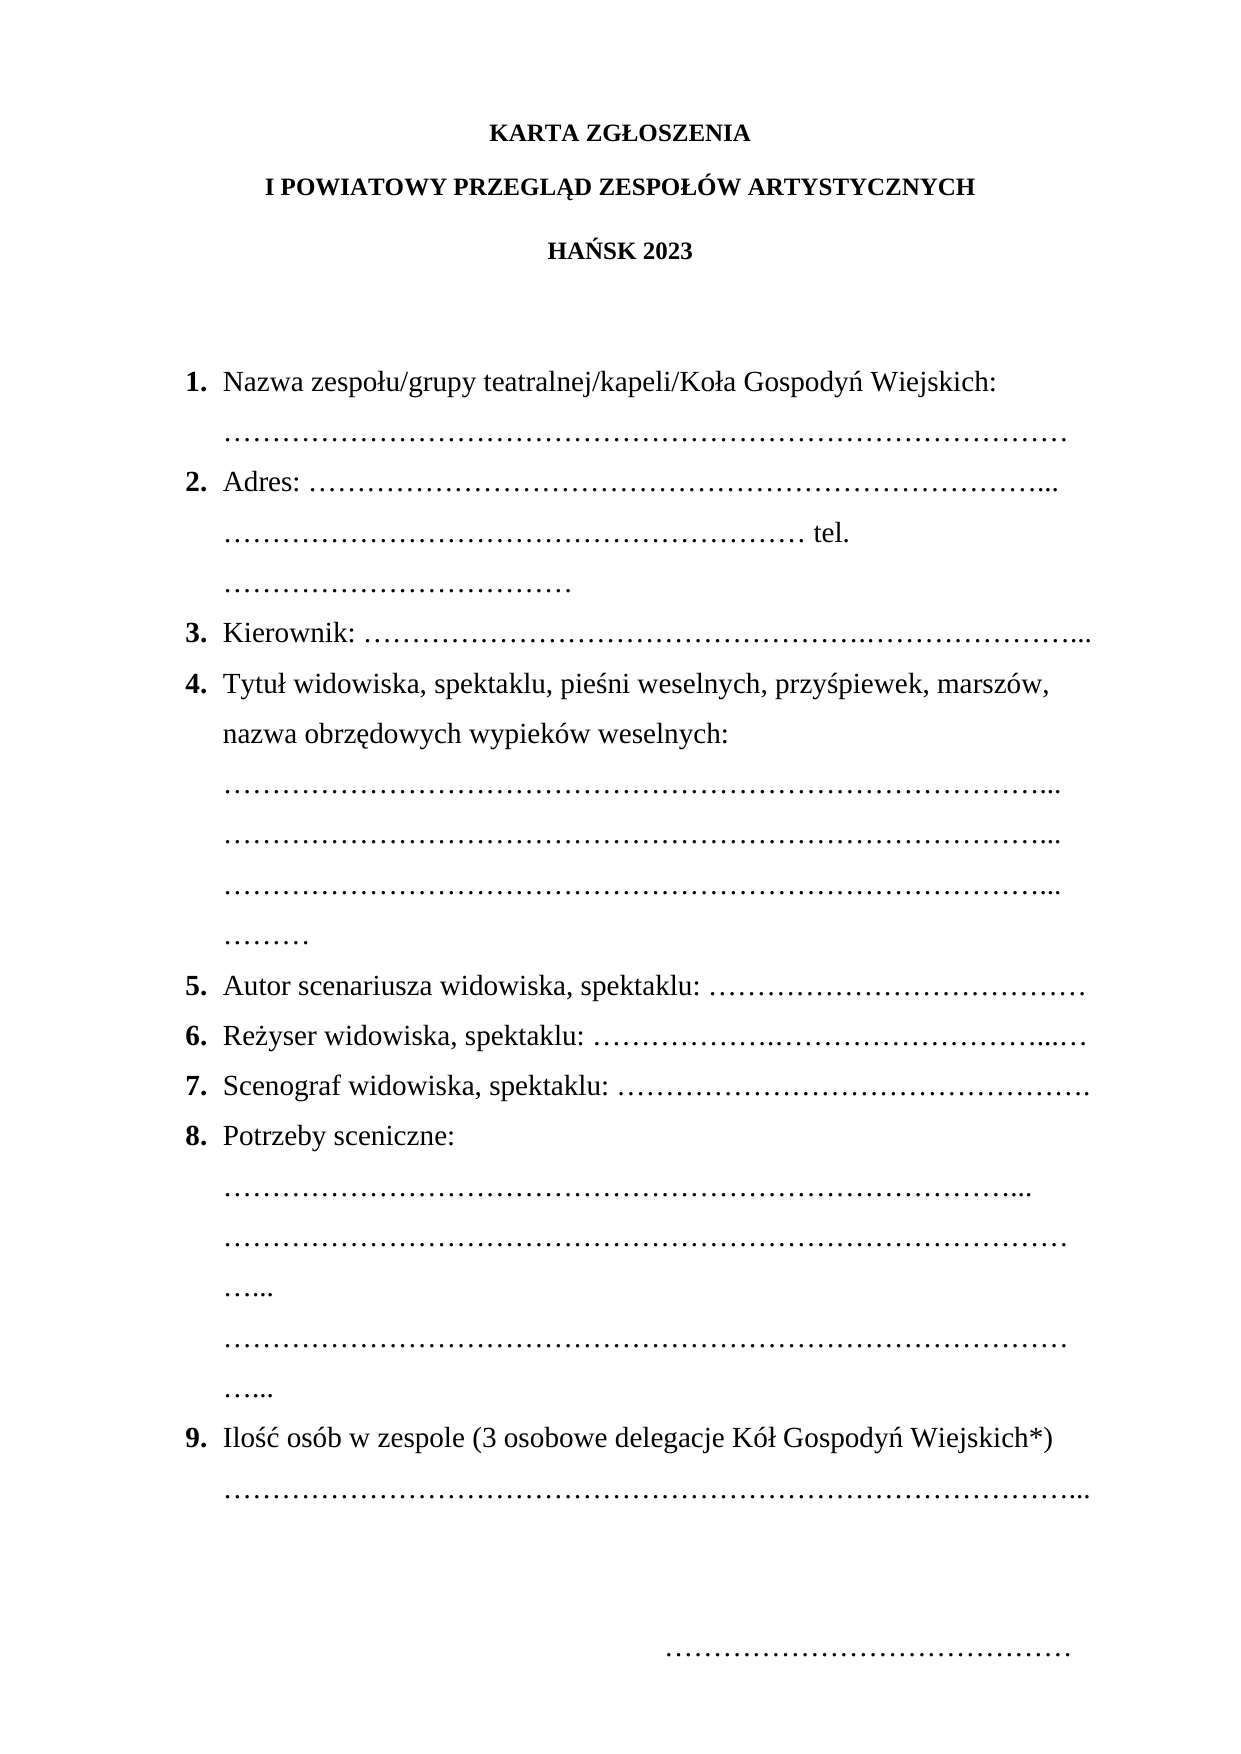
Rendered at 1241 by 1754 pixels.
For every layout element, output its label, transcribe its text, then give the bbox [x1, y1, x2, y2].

list Nazwa zespołu/grupy teatralnej/kapeli/Koła Gospodyń Wiejskich: [185, 364, 1093, 397]
text HAŃSK 2023 [148, 236, 1093, 265]
list Kierownik: …………………………………………….…………………... [185, 615, 1093, 649]
text I POWIATOWY PRZEGLĄD ZESPOŁÓW ARTYSTYCZNYCH [148, 172, 1093, 201]
list Autor scenariusza widowiska, spektaklu: ………………………………… [185, 968, 1093, 1001]
text …………………………………… [664, 1601, 1093, 1663]
text KARTA ZGŁOSZENIA [148, 118, 1093, 147]
list Potrzeby sceniczne: ………………………………………………………………………...………………………………………………………………………………...………………………………………………………………………………... [185, 1118, 1093, 1404]
list Scenograf widowiska, spektaklu: …………………………………………. [185, 1068, 1093, 1102]
list Tytuł widowiska, spektaklu, pieśni weselnych, przyśpiewek, marszów, nazwa obrzędowych wypieków weselnych: …………………………………………………………………………...…………………………………………………………………………...…………………………………………………………………………...……… [185, 666, 1093, 951]
list …………………………………………………………………………… [223, 414, 1093, 448]
list Adres: …………………………………………………………………...…………………………………………………… tel. ……………………………… [185, 464, 1093, 599]
list Ilość osób w zespole (3 osobowe delegacje Kół Gospodyń Wiejskich*) ……………………………………………………………………………... [185, 1420, 1093, 1504]
list Reżyser widowiska, spektaklu: ……………….………………………...… [185, 1018, 1093, 1051]
